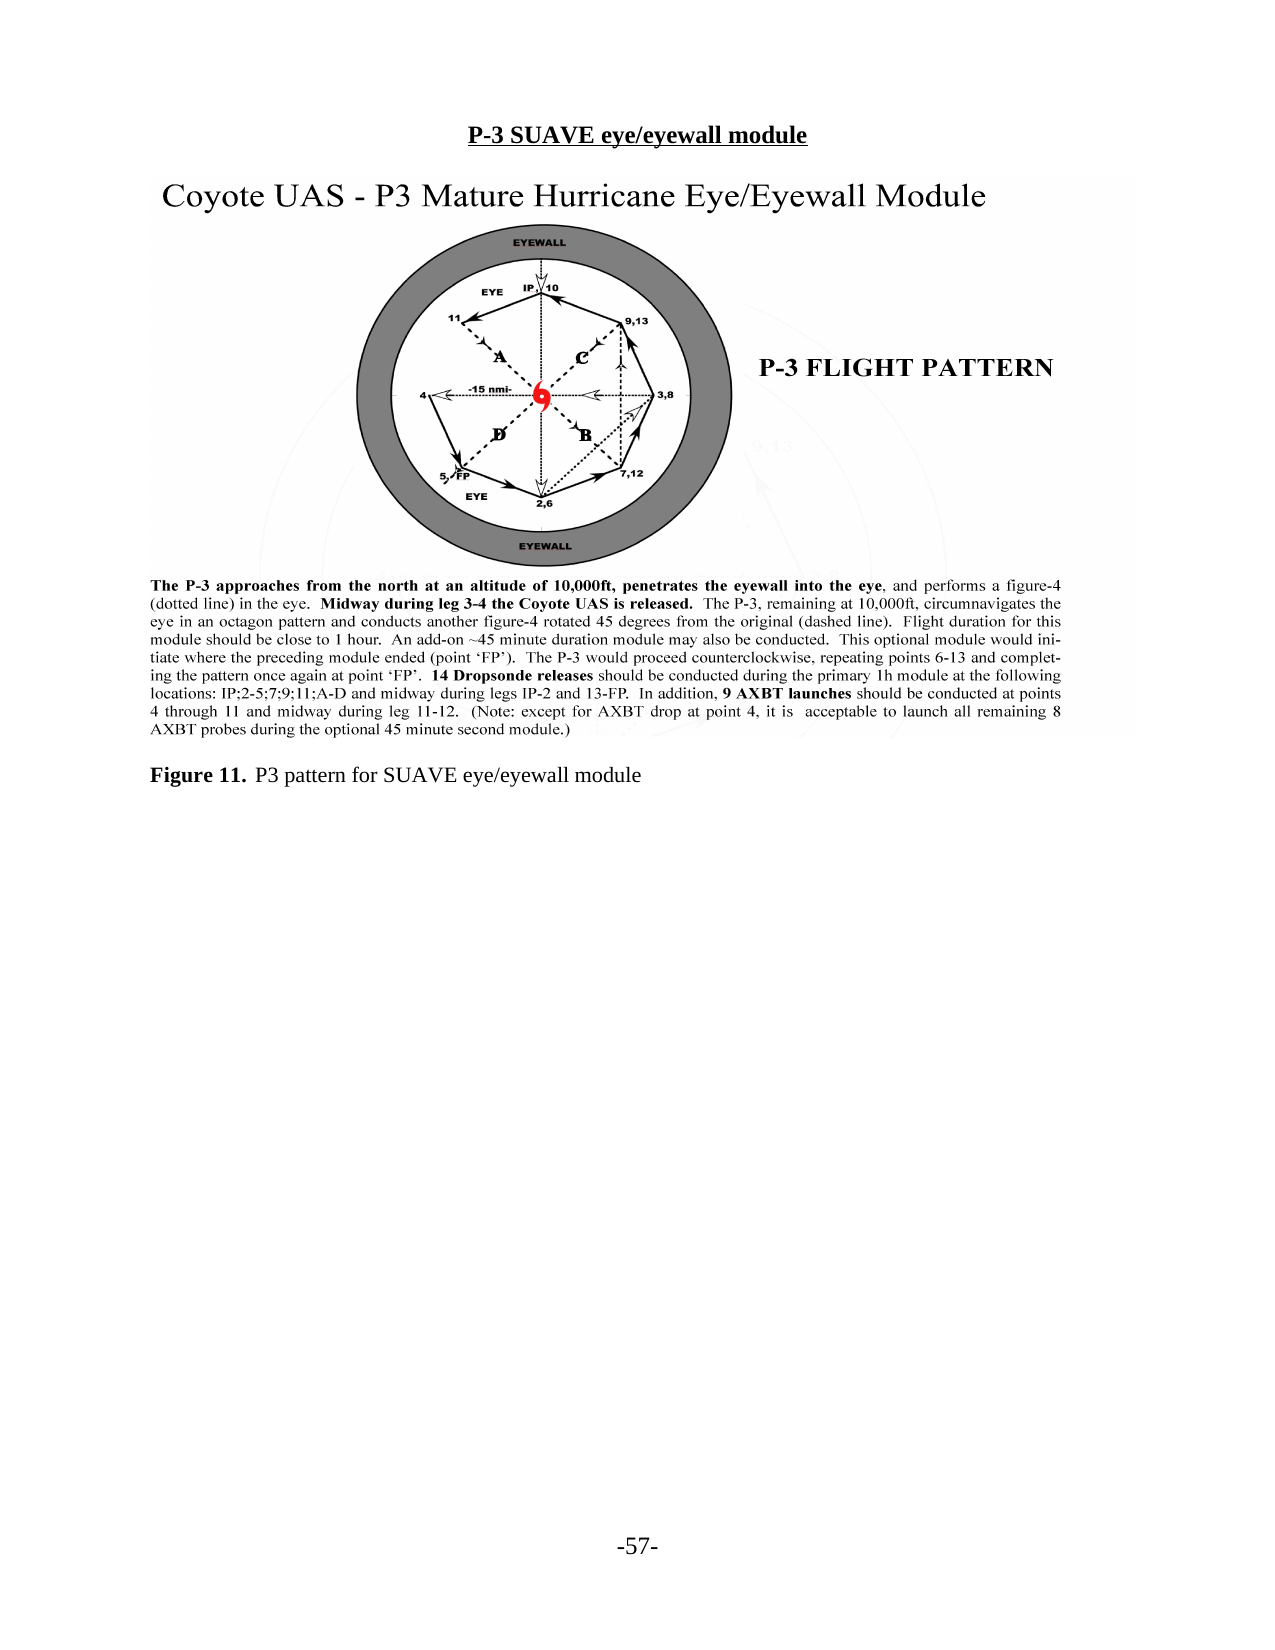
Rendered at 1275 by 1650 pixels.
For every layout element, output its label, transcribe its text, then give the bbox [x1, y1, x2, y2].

text Figure 11. P3 pattern for SUAVE eye/eyewall module [150, 762, 1125, 787]
text P-3 SUAVE eye/eyewall module [150, 120, 1125, 149]
picture [150, 177, 1137, 738]
